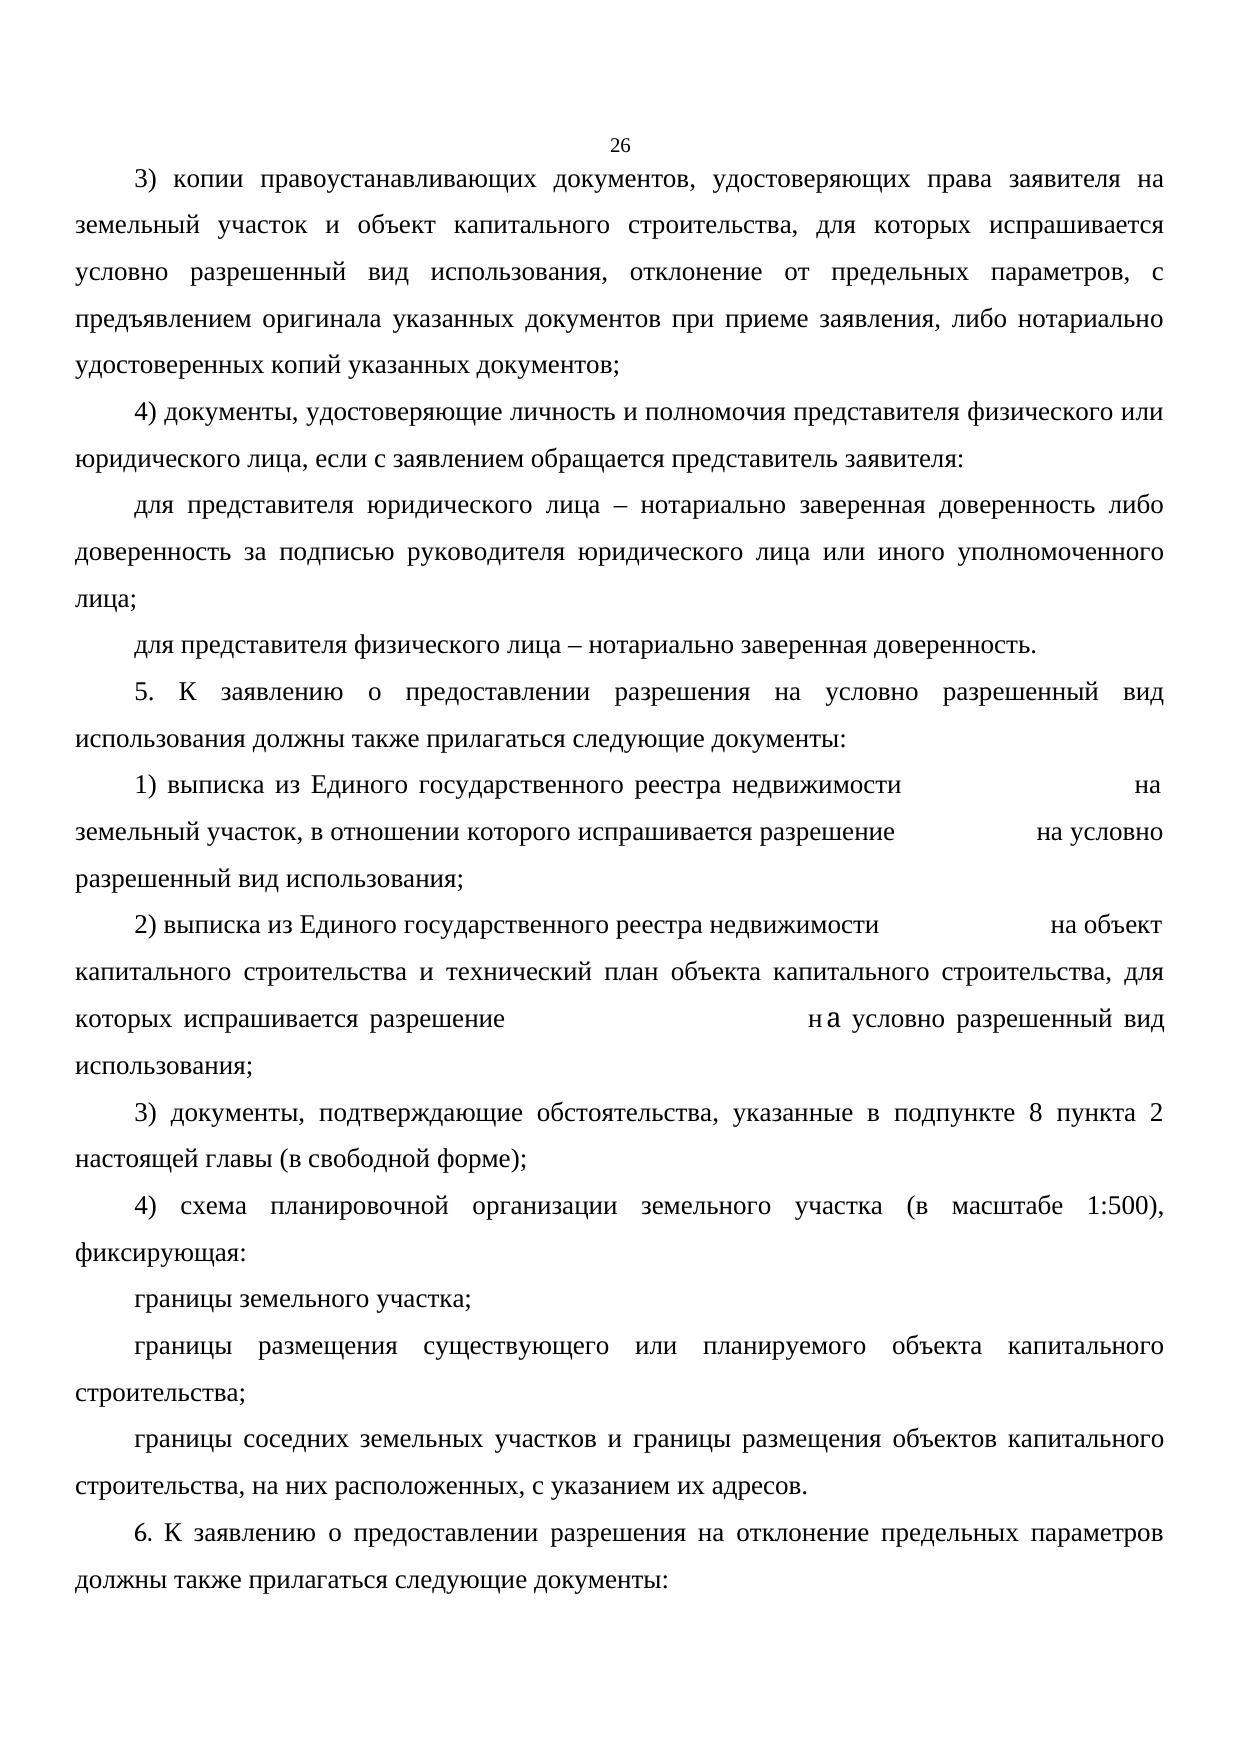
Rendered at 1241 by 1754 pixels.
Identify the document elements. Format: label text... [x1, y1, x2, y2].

text 3) копии правоустанавливающих документов, удостоверяющих права заявителя на земельный участок и объект капитального строительства, для которых испрашивается условно разрешенный вид использования, отклонение от предельных параметров, с предъявлением оригинала указанных документов при приеме заявления, либо нотариально удостоверенных копий указанных документов; [75, 162, 1165, 379]
text для представителя юридического лица – нотариально заверенная доверенность либо доверенность за подписью руководителя юридического лица или иного уполномоченного лица; [75, 488, 1165, 613]
text 5. К заявлению о предоставлении разрешения на условно разрешенный вид использования должны также прилагаться следующие документы: [75, 675, 1165, 753]
text границы размещения существующего или планируемого объекта капитального строительства; [75, 1329, 1165, 1407]
text 4) документы, удостоверяющие личность и полномочия представителя физического или юридического лица, если с заявлением обращается представитель заявителя: [75, 395, 1165, 473]
text границы соседних земельных участков и границы размещения объектов капитального строительства, на них расположенных, с указанием их адресов. [75, 1423, 1165, 1500]
text границы земельного участка; [75, 1283, 1165, 1314]
text для представителя физического лица – нотариально заверенная доверенность. [75, 628, 1165, 659]
text 1) выписка из Единого государственного реестра недвижимости на земельный участок, в отношении которого испрашивается разрешение на условно разрешенный вид использования; [75, 768, 1165, 893]
text 6. К заявлению о предоставлении разрешения на отклонение предельных параметров должны также прилагаться следующие документы: [75, 1516, 1165, 1595]
text 4) схема планировочной организации земельного участка (в масштабе 1:500), фиксирующая: [75, 1189, 1165, 1267]
text 3) документы, подтверждающие обстоятельства, указанные в подпункте 8 пункта 2 настоящей главы (в свободной форме); [75, 1096, 1165, 1174]
text 2) выписка из Единого государственного реестра недвижимости на объект капитального строительства и технический план объекта капитального строительства, для которых испрашивается разрешение на условно разрешенный вид использования; [75, 908, 1165, 1080]
